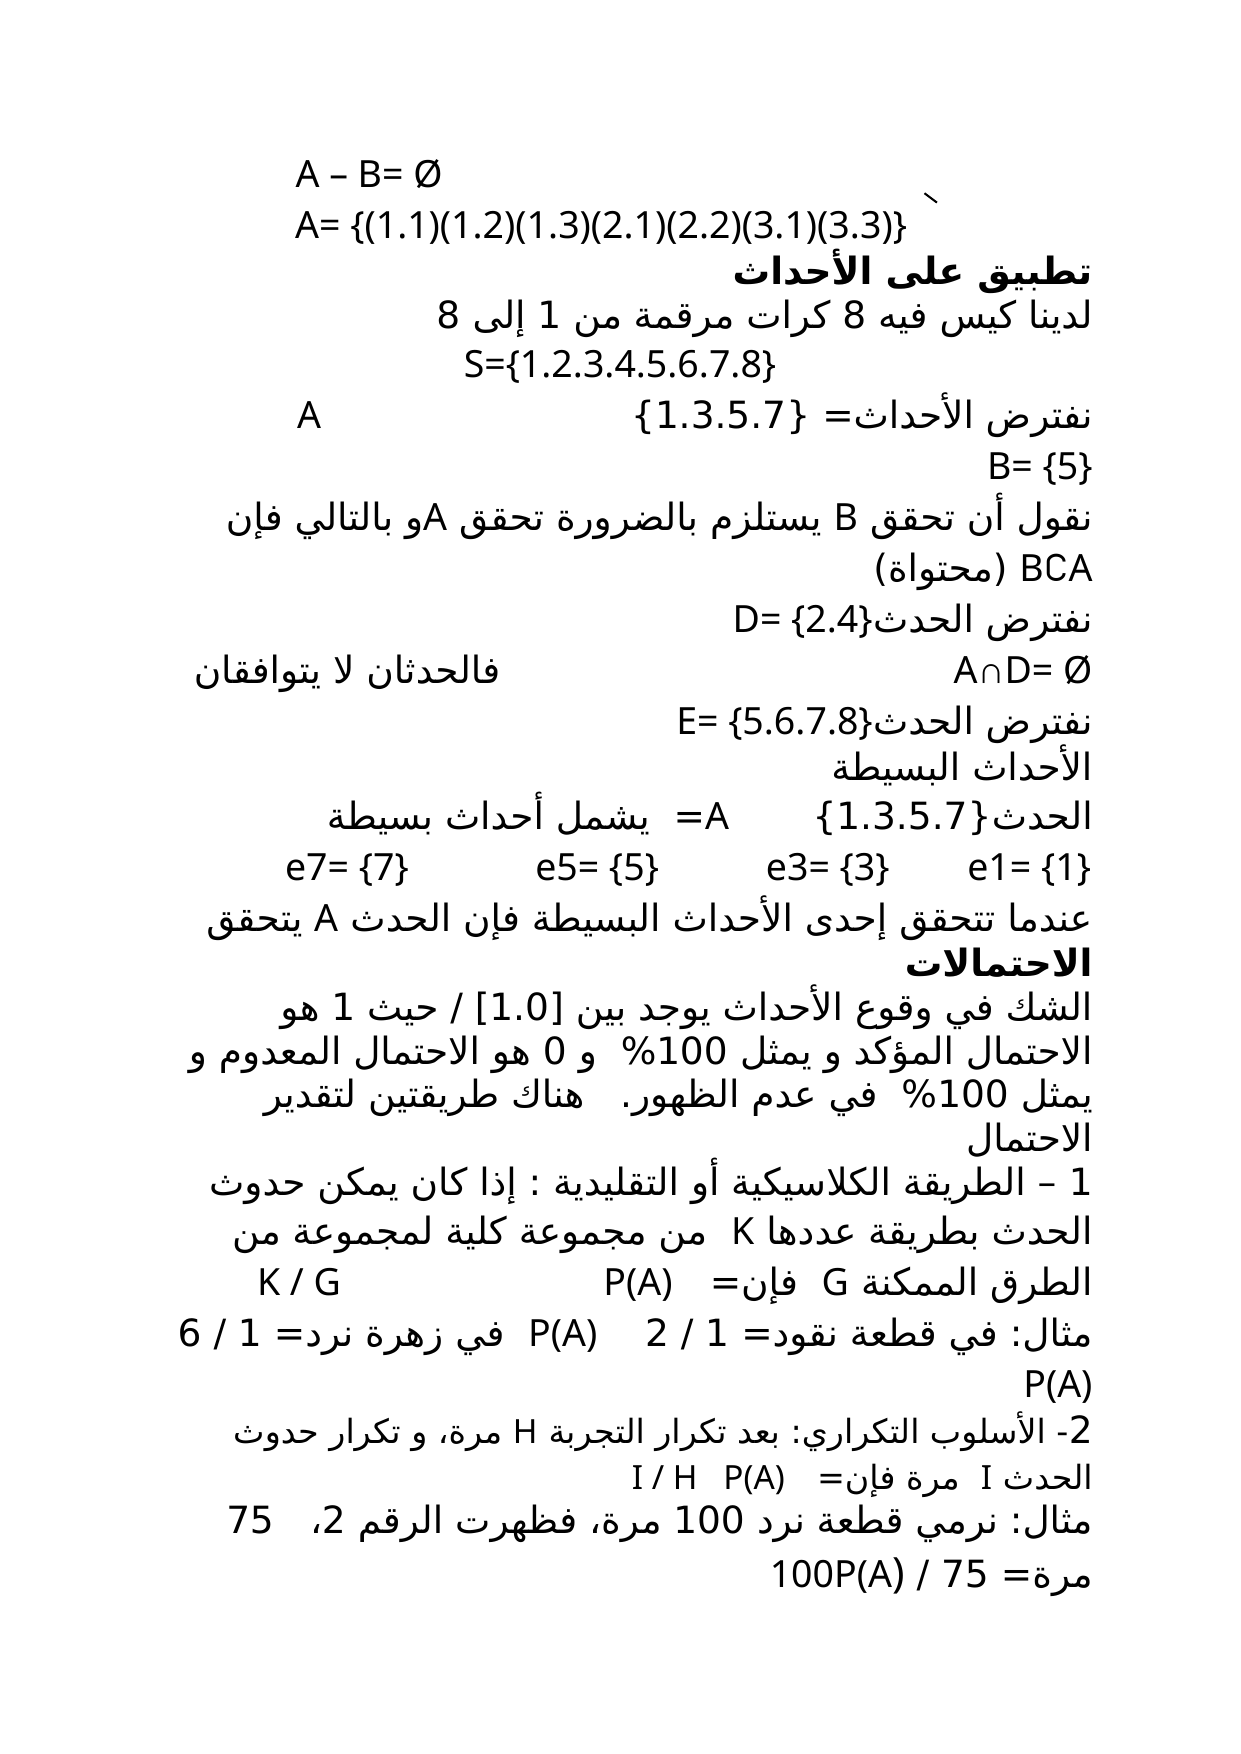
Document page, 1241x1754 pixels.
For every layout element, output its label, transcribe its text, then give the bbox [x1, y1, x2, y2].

text نفترض الأحداث= {1.3.5.7} A [148, 388, 1093, 439]
text عندما تتحقق إحدى الأحداث البسيطة فإن الحدث A يتحقق [148, 891, 1093, 942]
text نقول أن تحقق B يستلزم بالضرورة تحقق Aو بالتالي فإن B∁A (محتواة) [148, 490, 1093, 592]
text e7= {7} e5= {5} e3= {3} e1= {1} [148, 840, 1093, 891]
text لدينا كيس فيه 8 كرات مرقمة من 1 إلى 8 [148, 293, 1093, 337]
text A – B= Ø [295, 148, 1093, 199]
text B= {5} [148, 439, 1093, 490]
text الشك في وقوع الأحداث يوجد بين [1.0] / حيث 1 هو الاحتمال المؤكد و يمثل 100% و 0 هو الاحتمال المعدوم و يمثل 100% في عدم الظهور. هناك طريقتين لتقدير الاحتمال [148, 986, 1093, 1160]
text الحدث{1.3.5.7} A= يشمل أحداث بسيطة [148, 789, 1093, 840]
text A= {(1.1)(1.2)(1.3)(2.1)(2.2)(3.1)(3.3)} [295, 199, 1093, 250]
text مثال: نرمي قطعة نرد 100 مرة، فظهرت الرقم 2، 75 مرة= 75 / 100P(A) [148, 1499, 1093, 1599]
text 2- الأسلوب التكراري: بعد تكرار التجربة H مرة، و تكرار حدوث الحدث I مرة فإن= I / H P(A) [148, 1408, 1093, 1499]
text نفترض الحدثD= {2.4} [148, 592, 1093, 643]
text تطبيق على الأحداث [148, 250, 1093, 293]
text الأحداث البسيطة [148, 745, 1093, 789]
text S={1.2.3.4.5.6.7.8} [148, 337, 1093, 388]
text الاحتمالات [148, 942, 1093, 986]
text نفترض الحدثE= {5.6.7.8} [148, 694, 1093, 745]
text A∩D= Ø فالحدثان لا يتوافقان [148, 643, 1093, 694]
text مثال: في قطعة نقود= 1 / 2 P(A) في زهرة نرد= 1 / 6 P(A) [148, 1306, 1093, 1408]
text 1 – الطريقة الكلاسيكية أو التقليدية : إذا كان يمكن حدوث الحدث بطريقة عددها K من مجموعة كلية لمجموعة من الطرق الممكنة G فإن= K / G P(A) [148, 1160, 1093, 1306]
